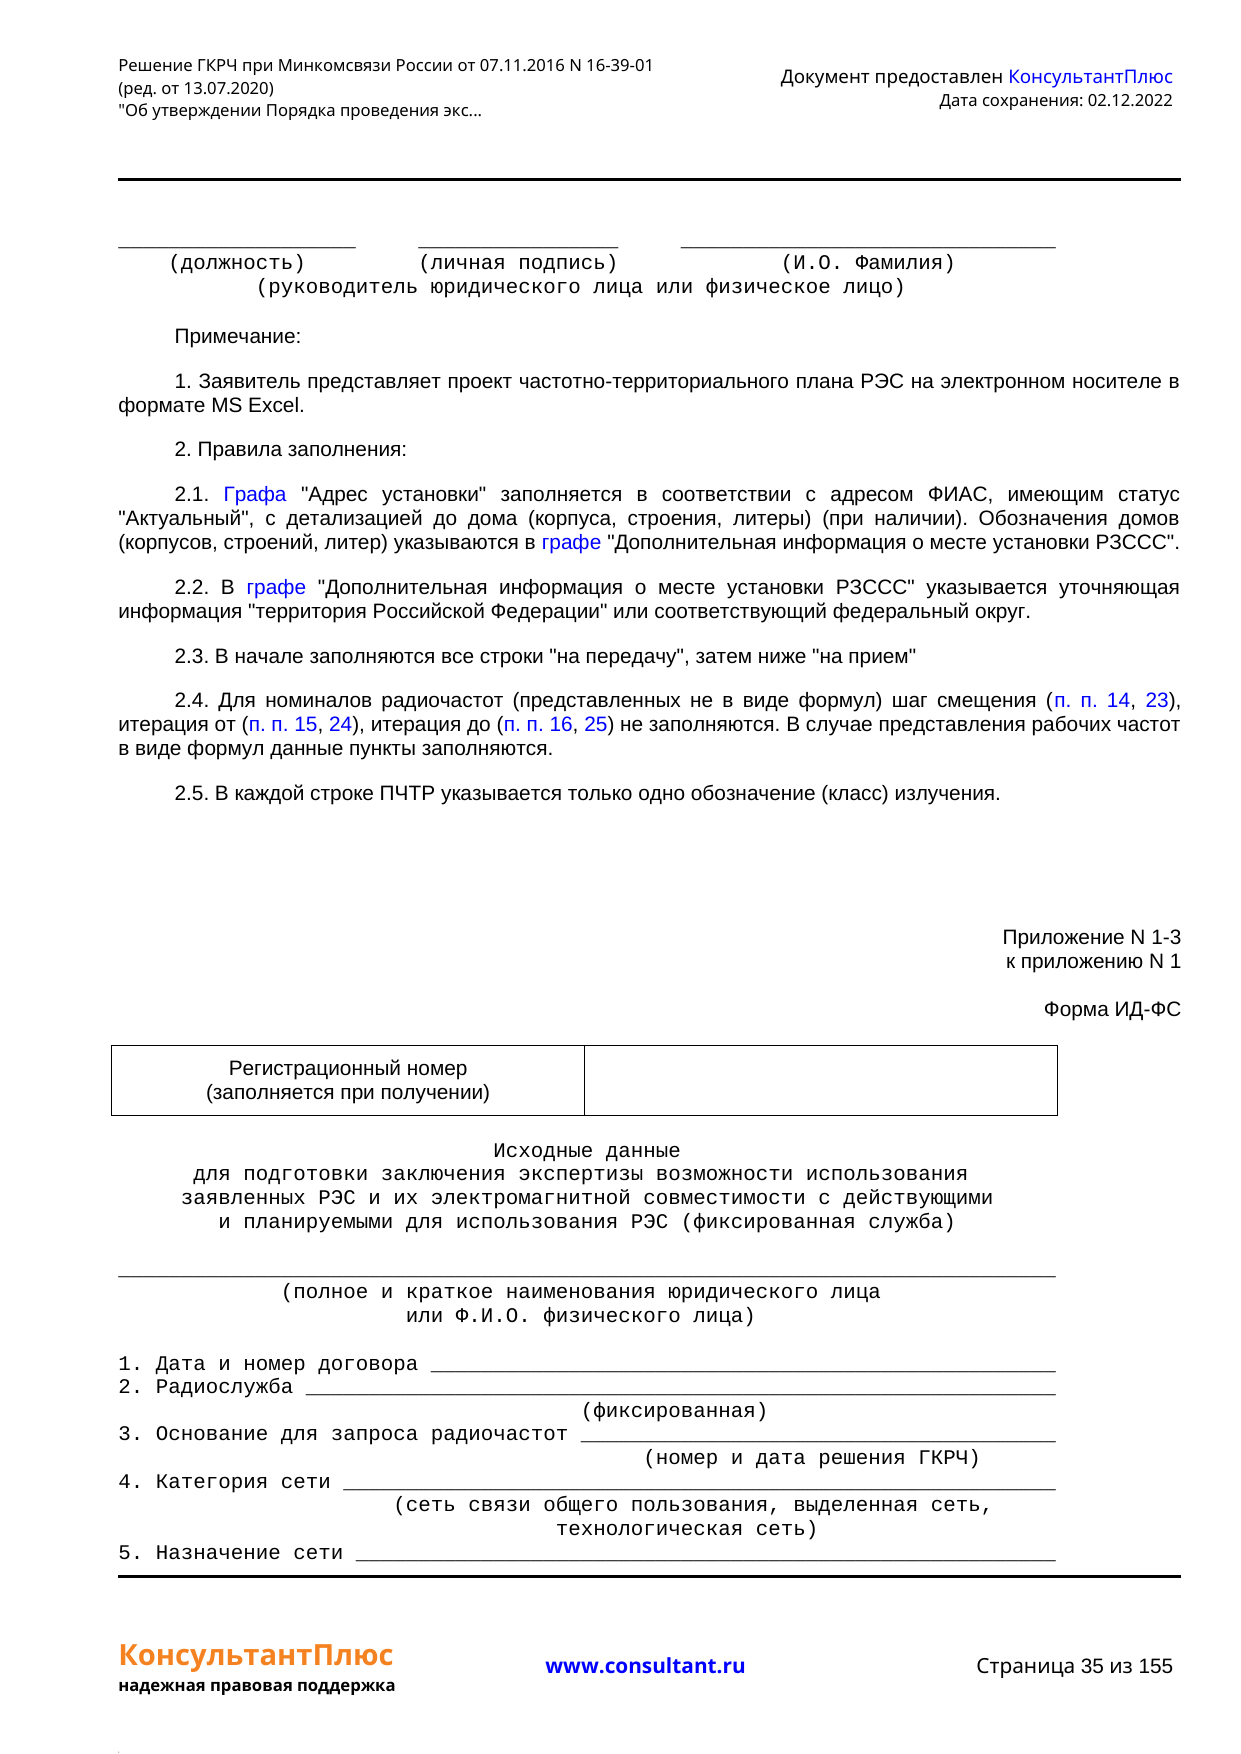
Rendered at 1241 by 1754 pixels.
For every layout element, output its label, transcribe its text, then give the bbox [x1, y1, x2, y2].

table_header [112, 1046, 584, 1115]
text (должность) (личная подпись) (И.О. Фамилия) [118, 252, 1181, 276]
text к приложению N 1 [118, 949, 1181, 973]
text 5. Назначение сети ________________________________________________________ [118, 1542, 1181, 1565]
text (фиксированная) [118, 1400, 1181, 1423]
text 2.3. В начале заполняются все строки "на передачу", затем ниже "на прием" [118, 643, 1181, 667]
text Приложение N 1-3 [118, 925, 1181, 949]
text 3. Основание для запроса радиочастот ______________________________________ [118, 1423, 1181, 1447]
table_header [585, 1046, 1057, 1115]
text (номер и дата решения ГКРЧ) [118, 1447, 1181, 1471]
text 2. Правила заполнения: [118, 437, 1181, 461]
text и планируемыми для использования РЭС (фиксированная служба) [118, 1211, 1181, 1234]
text 1. Заявитель представляет проект частотно-территориального плана РЭС на электронном носителе в формате MS Excel. [118, 368, 1181, 416]
text ___________________ ________________ ______________________________ [118, 229, 1181, 252]
text для подготовки заключения экспертизы возможности использования [118, 1163, 1181, 1187]
text (руководитель юридического лица или физическое лицо) [118, 276, 1181, 300]
text ___________________________________________________________________________ [118, 1258, 1181, 1282]
text Примечание: [118, 324, 1181, 348]
text 1. Дата и номер договора __________________________________________________ [118, 1352, 1181, 1376]
text 4. Категория сети _________________________________________________________ [118, 1471, 1181, 1494]
text или Ф.И.О. физического лица) [118, 1305, 1181, 1329]
text 2. Радиослужба ____________________________________________________________ [118, 1376, 1181, 1400]
text 2.2. В графе "Дополнительная информация о месте установки РЗССС" указывается уточняющая информация "территория Российской Федерации" или соответствующий федеральный округ. [118, 575, 1181, 623]
text 2.1. Графа "Адрес установки" заполняется в соответствии с адресом ФИАС, имеющим статус "Актуальный", с детализацией до дома (корпуса, строения, литеры) (при наличии). Обозначения домов (корпусов, строений, литер) указываются в графе "Дополнительная информация о месте установки РЗССС". [118, 482, 1181, 554]
text технологическая сеть) [118, 1518, 1181, 1542]
text заявленных РЭС и их электромагнитной совместимости с действующими [118, 1187, 1181, 1211]
text 2.4. Для номиналов радиочастот (представленных не в виде формул) шаг смещения (п. п. 14, 23), итерация от (п. п. 15, 24), итерация до (п. п. 16, 25) не заполняются. В случае представления рабочих частот в виде формул данные пункты заполняются. [118, 688, 1181, 760]
text Исходные данные [118, 1140, 1181, 1163]
text 2.5. В каждой строке ПЧТР указывается только одно обозначение (класс) излучения. [118, 781, 1181, 805]
text Форма ИД-ФС [118, 997, 1181, 1021]
text (полное и краткое наименования юридического лица [118, 1282, 1181, 1305]
text (сеть связи общего пользования, выделенная сеть, [118, 1494, 1181, 1518]
